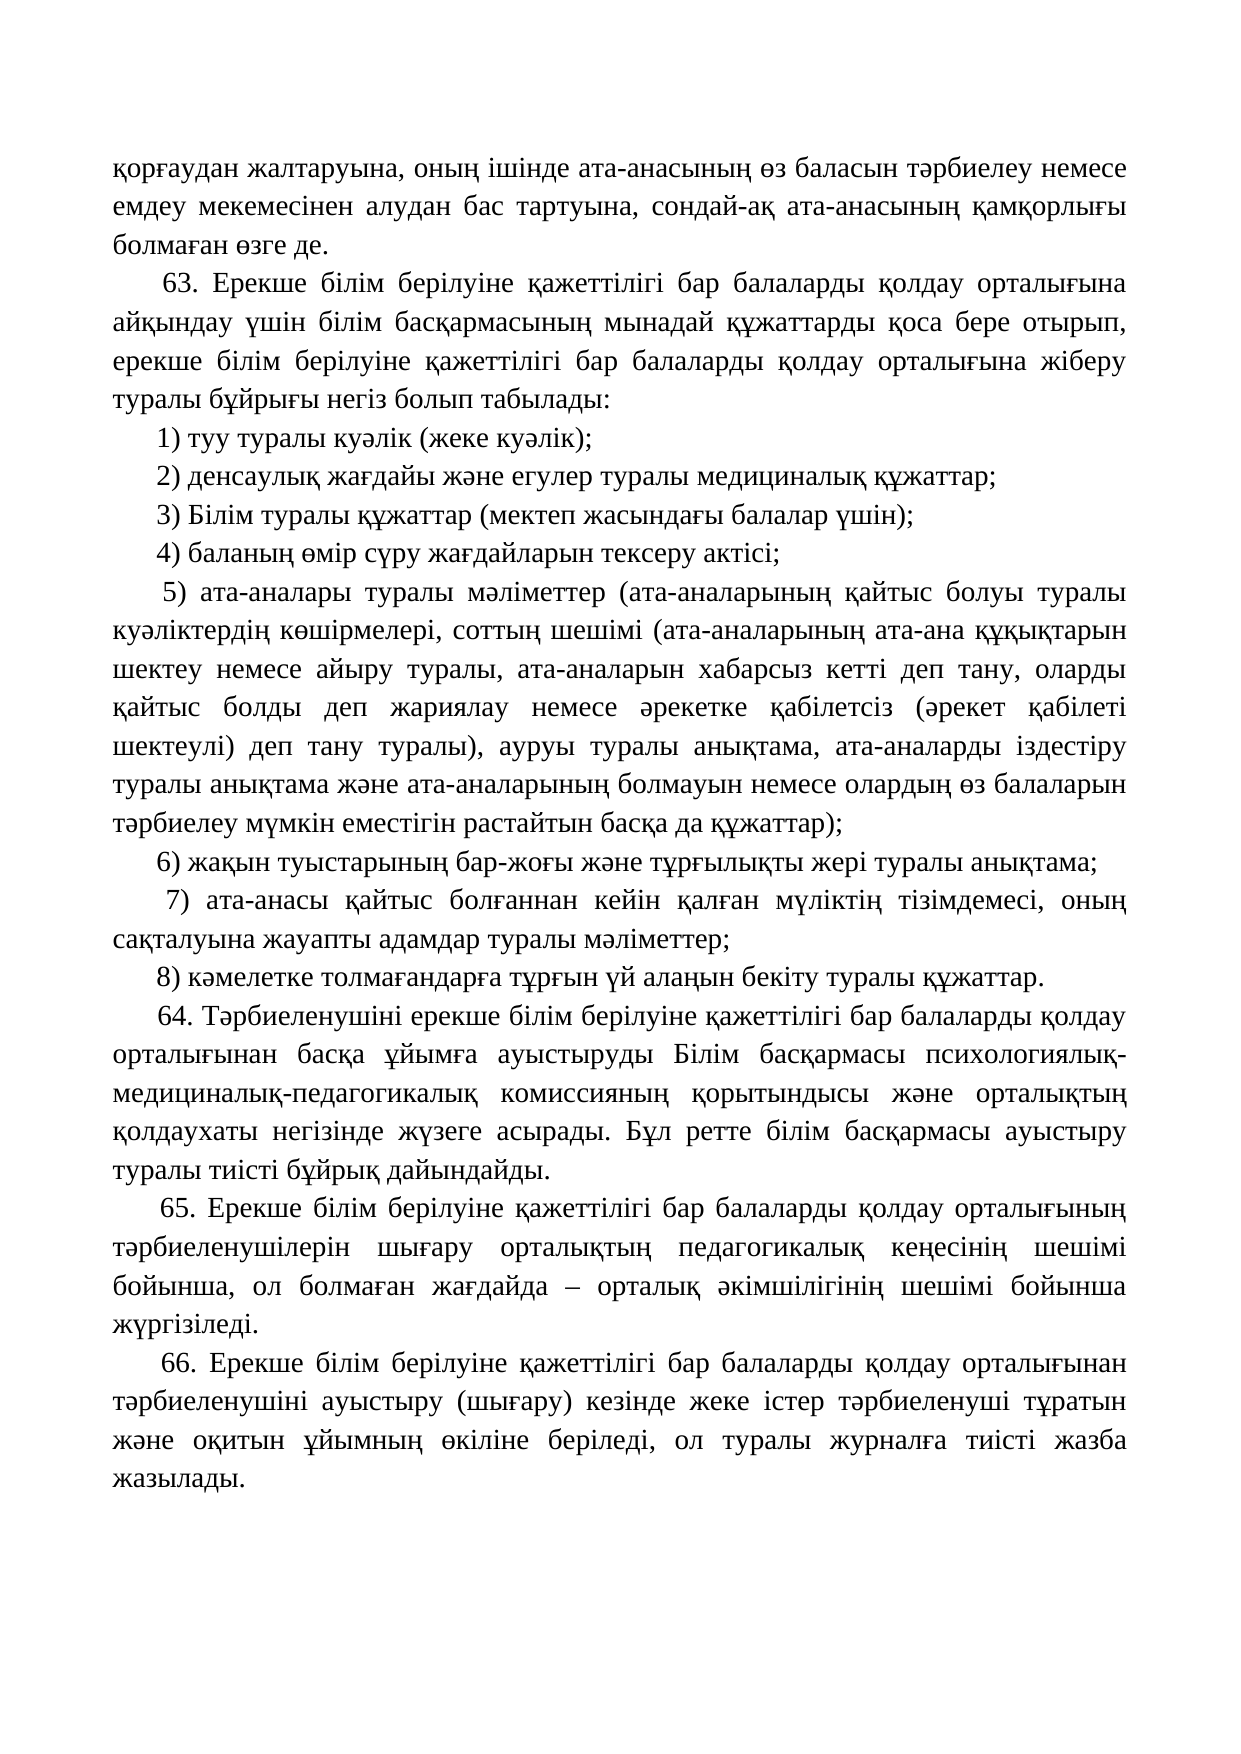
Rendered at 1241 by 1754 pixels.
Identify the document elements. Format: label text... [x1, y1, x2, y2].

text 7) ата-анасы қайтыс болғаннан кейін қалған мүліктің тізімдемесі, оның сақталуына жауапты адамдар туралы мәліметтер; [112, 882, 1128, 954]
text 4) баланың өмір сүру жағдайларын тексеру актісі; [112, 535, 1128, 569]
text 1) туу туралы куәлік (жеке куәлік); [112, 420, 1128, 453]
text 6) жақын туыстарының бар-жоғы және тұрғылықты жері туралы анықтама; [112, 844, 1128, 877]
text 64. Тәрбиеленушіні ерекше білім берілуіне қажеттілігі бар балаларды қолдау орталығынан басқа ұйымға ауыстыруды Білім басқармасы психологиялық-медициналық-педагогикалық комиссияның қорытындысы және орталықтың қолдаухаты негізінде жүзеге асырады. Бұл ретте білім басқармасы ауыстыру туралы тиісті бұйрық дайындайды. [112, 998, 1128, 1186]
text 65. Ерекше білім берілуіне қажеттілігі бар балаларды қолдау орталығының тәрбиеленушілерін шығару орталықтың педагогикалық кеңесінің шешімі бойынша, ол болмаған жағдайда – орталық әкімшілігінің шешімі бойынша жүргізіледі. [112, 1191, 1128, 1340]
text 63. Ерекше білім берілуіне қажеттілігі бар балаларды қолдау орталығына айқындау үшін білім басқармасының мынадай құжаттарды қоса бере отырып, ерекше білім берілуіне қажеттілігі бар балаларды қолдау орталығына жіберу туралы бұйрығы негіз болып табылады: [112, 266, 1128, 415]
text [112, 150, 1128, 261]
text 66. Ерекше білім берілуіне қажеттілігі бар балаларды қолдау орталығынан тәрбиеленушіні ауыстыру (шығару) кезінде жеке істер тәрбиеленуші тұратын және оқитын ұйымның өкіліне беріледі, ол туралы журналға тиісті жазба жазылады. [112, 1345, 1128, 1494]
text 8) кәмелетке толмағандарға тұрғын үй алаңын бекіту туралы құжаттар. [112, 959, 1128, 993]
text 5) ата-аналары туралы мәліметтер (ата-аналарының қайтыс болуы туралы куәліктердің көшірмелері, соттың шешімі (ата-аналарының ата-ана құқықтарын шектеу немесе айыру туралы, ата-аналарын хабарсыз кетті деп тану, оларды қайтыс болды деп жариялау немесе әрекетке қабілетсіз (әрекет қабілеті шектеулі) деп тану туралы), ауруы туралы анықтама, ата-аналарды іздестіру туралы анықтама және ата-аналарының болмауын немесе олардың өз балаларын тәрбиелеу мүмкін еместігін растайтын басқа да құжаттар); [112, 574, 1128, 839]
text 3) Білім туралы құжаттар (мектеп жасындағы балалар үшін); [112, 497, 1128, 530]
text 2) денсаулық жағдайы және егулер туралы медициналық құжаттар; [112, 458, 1128, 492]
